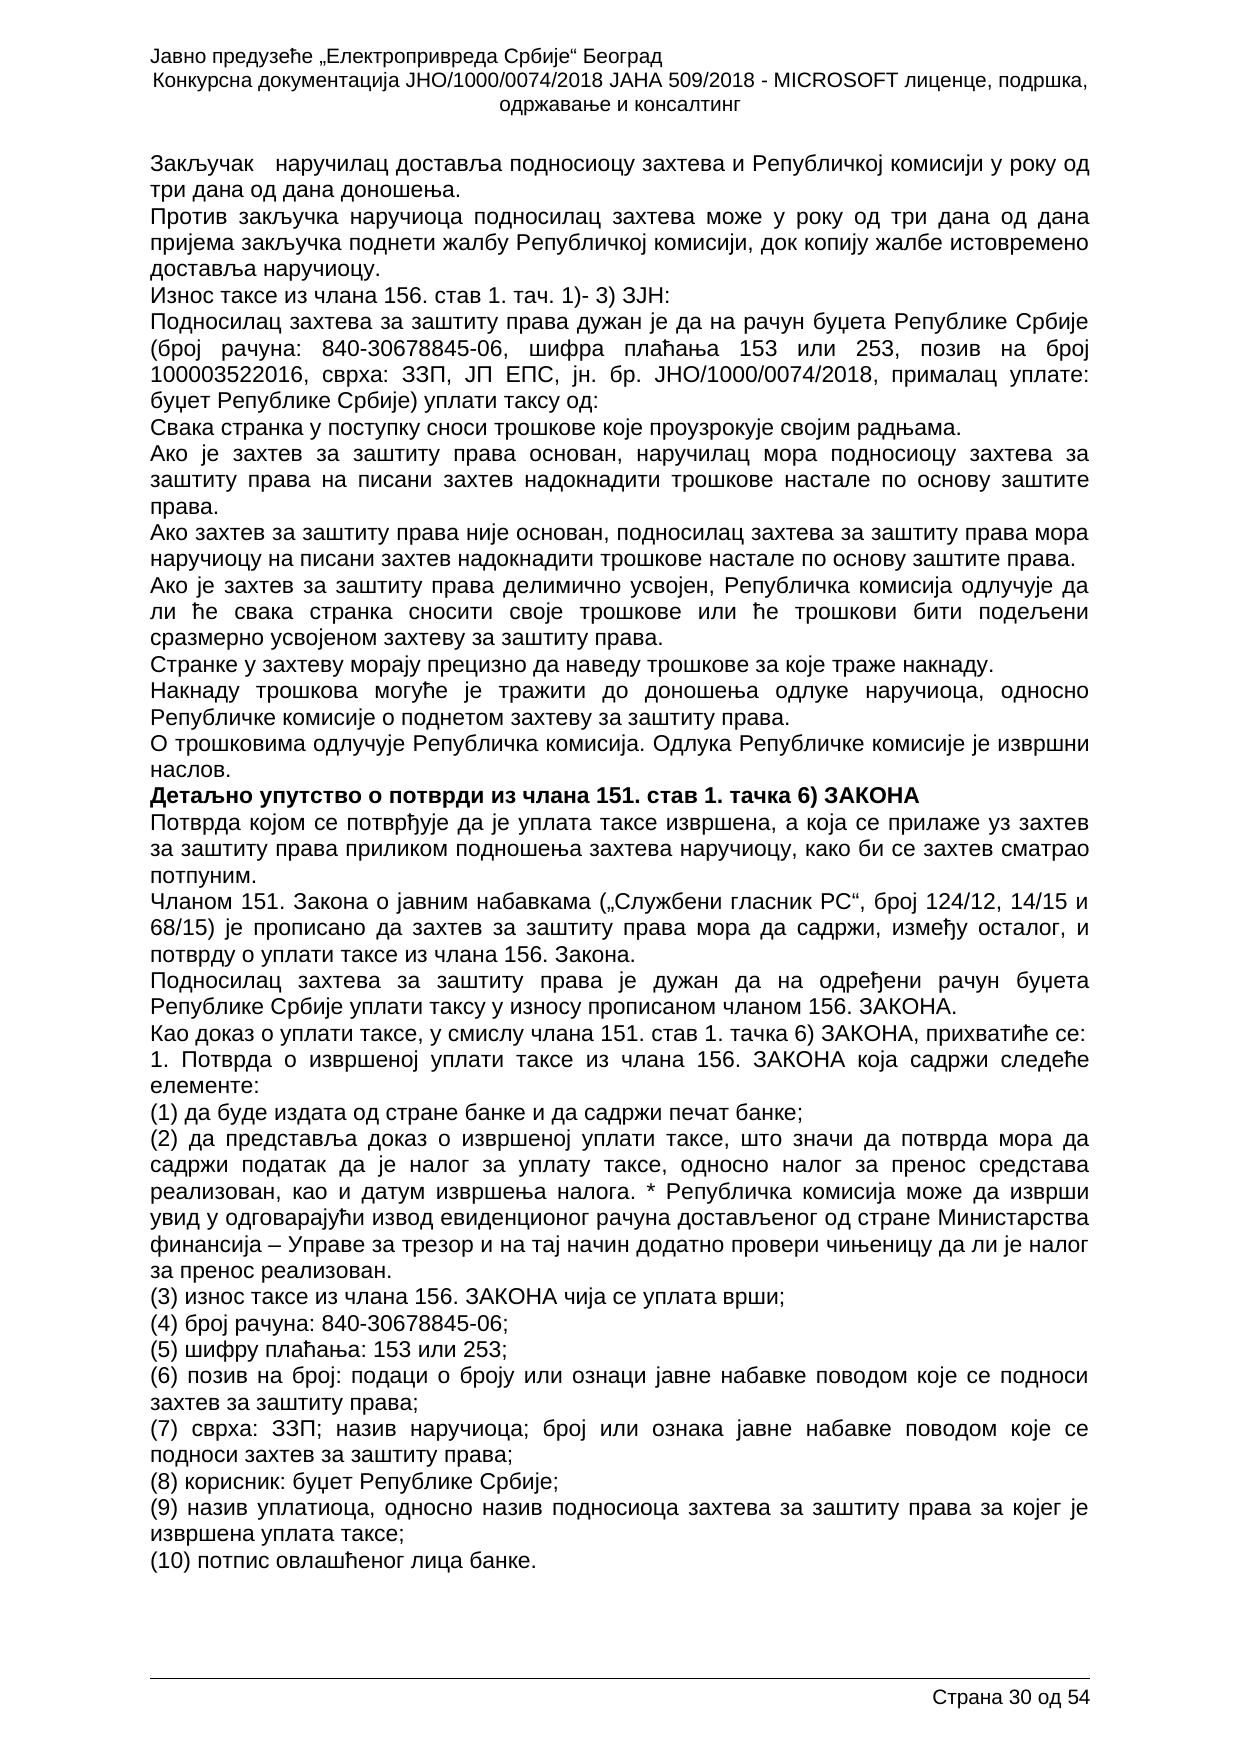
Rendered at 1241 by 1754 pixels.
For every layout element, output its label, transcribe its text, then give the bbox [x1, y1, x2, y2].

text Странке у захтеву морају прецизно да наведу трошкове за које траже накнаду. [150, 651, 1090, 677]
text Као доказ о уплати таксе, у смислу члана 151. став 1. тачка 6) ЗАКОНА, прихватиће се: [150, 1020, 1090, 1046]
text Подносилац захтева за заштиту права је дужан да на одређени рачун буџета Републике Србије уплати таксу у износу прописаном чланом 156. ЗАКОНА. [150, 967, 1090, 1020]
text Свака странка у поступку сноси трошкове које проузрокује својим радњама. [150, 413, 1090, 440]
text Ако захтев за заштиту права није основан, подносилац захтева за заштиту права мора наручиоцу на писани захтев надокнадити трошкове настале по основу заштите права. [150, 519, 1090, 572]
text (1) да буде издата од стране банке и да садржи печат банке; [150, 1099, 1090, 1125]
text (9) назив уплатиоца, односно назив подносиоца захтева за заштиту права за којег је извршена уплата таксе; [150, 1494, 1090, 1547]
text (3) износ таксе из члана 156. ЗАКОНА чија се уплата врши; [150, 1283, 1090, 1309]
text Потврда којом се потврђује да је уплата таксе извршена, а која се прилаже уз захтев за заштиту права приликом подношења захтева наручиоцу, како би се захтев сматрао потпуним. [150, 809, 1090, 888]
text (10) потпис овлашћеног лица банке. [150, 1547, 1090, 1573]
text (2) да представља доказ о извршеној уплати таксе, што значи да потврда мора да садржи податак да је налог за уплату таксе, односно налог за пренос средстава реализован, као и датум извршења налога. * Републичка комисија може да изврши увид у одговарајући извод евиденционог рачуна достављеног од стране Министарства финансија – Управе за трезор и на тај начин додатно провери чињеницу да ли је налог за пренос реализован. [150, 1125, 1090, 1283]
text Ако је захтев за заштиту права основан, наручилац мора подносиоцу захтева за заштиту права на писани захтев надокнадити трошкове настале по основу заштите права. [150, 440, 1090, 519]
text (4) број рачуна: 840-30678845-06; [150, 1309, 1090, 1336]
text 1. Потврда о извршеној уплати таксе из члана 156. ЗАКОНА која садржи следеће елементе: [150, 1046, 1090, 1099]
text (8) корисник: буџет Републике Србије; [150, 1468, 1090, 1494]
text (6) позив на број: подаци о броју или ознаци јавне набавке поводом које се подноси захтев за заштиту права; [150, 1362, 1090, 1415]
text Детаљно упутство о потврди из члана 151. став 1. тачка 6) ЗАКОНА [150, 782, 1090, 809]
text (5) шифру плаћања: 153 или 253; [150, 1336, 1090, 1362]
text Подносилац захтева за заштиту права дужан је да на рачун буџета Републике Србије (број рачуна: 840-30678845-06, шифра плаћања 153 или 253, позив на број 100003522016, сврха: ЗЗП, ЈП ЕПС, јн. бр. ЈНО/1000/0074/2018, прималац уплате: буџет Републике Србије) уплати таксу од: [150, 308, 1090, 413]
text О трошковима одлучује Републичка комисија. Одлука Републичке комисије је извршни наслов. [150, 730, 1090, 782]
text (7) сврха: ЗЗП; назив наручиоца; број или ознака јавне набавке поводом које се подноси захтев за заштиту права; [150, 1415, 1090, 1468]
text Чланом 151. Закона о јавним набавкама („Службени гласник РС“, број 124/12, 14/15 и 68/15) је прописано да захтев за заштиту права мора да садржи, између осталог, и потврду о уплати таксе из члана 156. Закона. [150, 888, 1090, 967]
text Закључак наручилац доставља подносиоцу захтева и Републичкој комисији у року од три дана од дана доношења. [150, 150, 1090, 203]
text Накнаду трошкова могуће је тражити до доношења одлуке наручиоца, односно Републичке комисије о поднетом захтеву за заштиту права. [150, 677, 1090, 730]
text Износ таксе из члана 156. став 1. тач. 1)- 3) ЗЈН: [150, 282, 1090, 308]
text Ако је захтев за заштиту права делимично усвојен, Републичка комисија одлучује да ли ће свака странка сносити своје трошкове или ће трошкови бити подељени сразмерно усвојеном захтеву за заштиту права. [150, 572, 1090, 651]
text Против закључка наручиоца подносилац захтева може у року од три дана од дана пријема закључка поднети жалбу Републичкој комисији, док копију жалбе истовремено доставља наручиоцу. [150, 203, 1090, 282]
